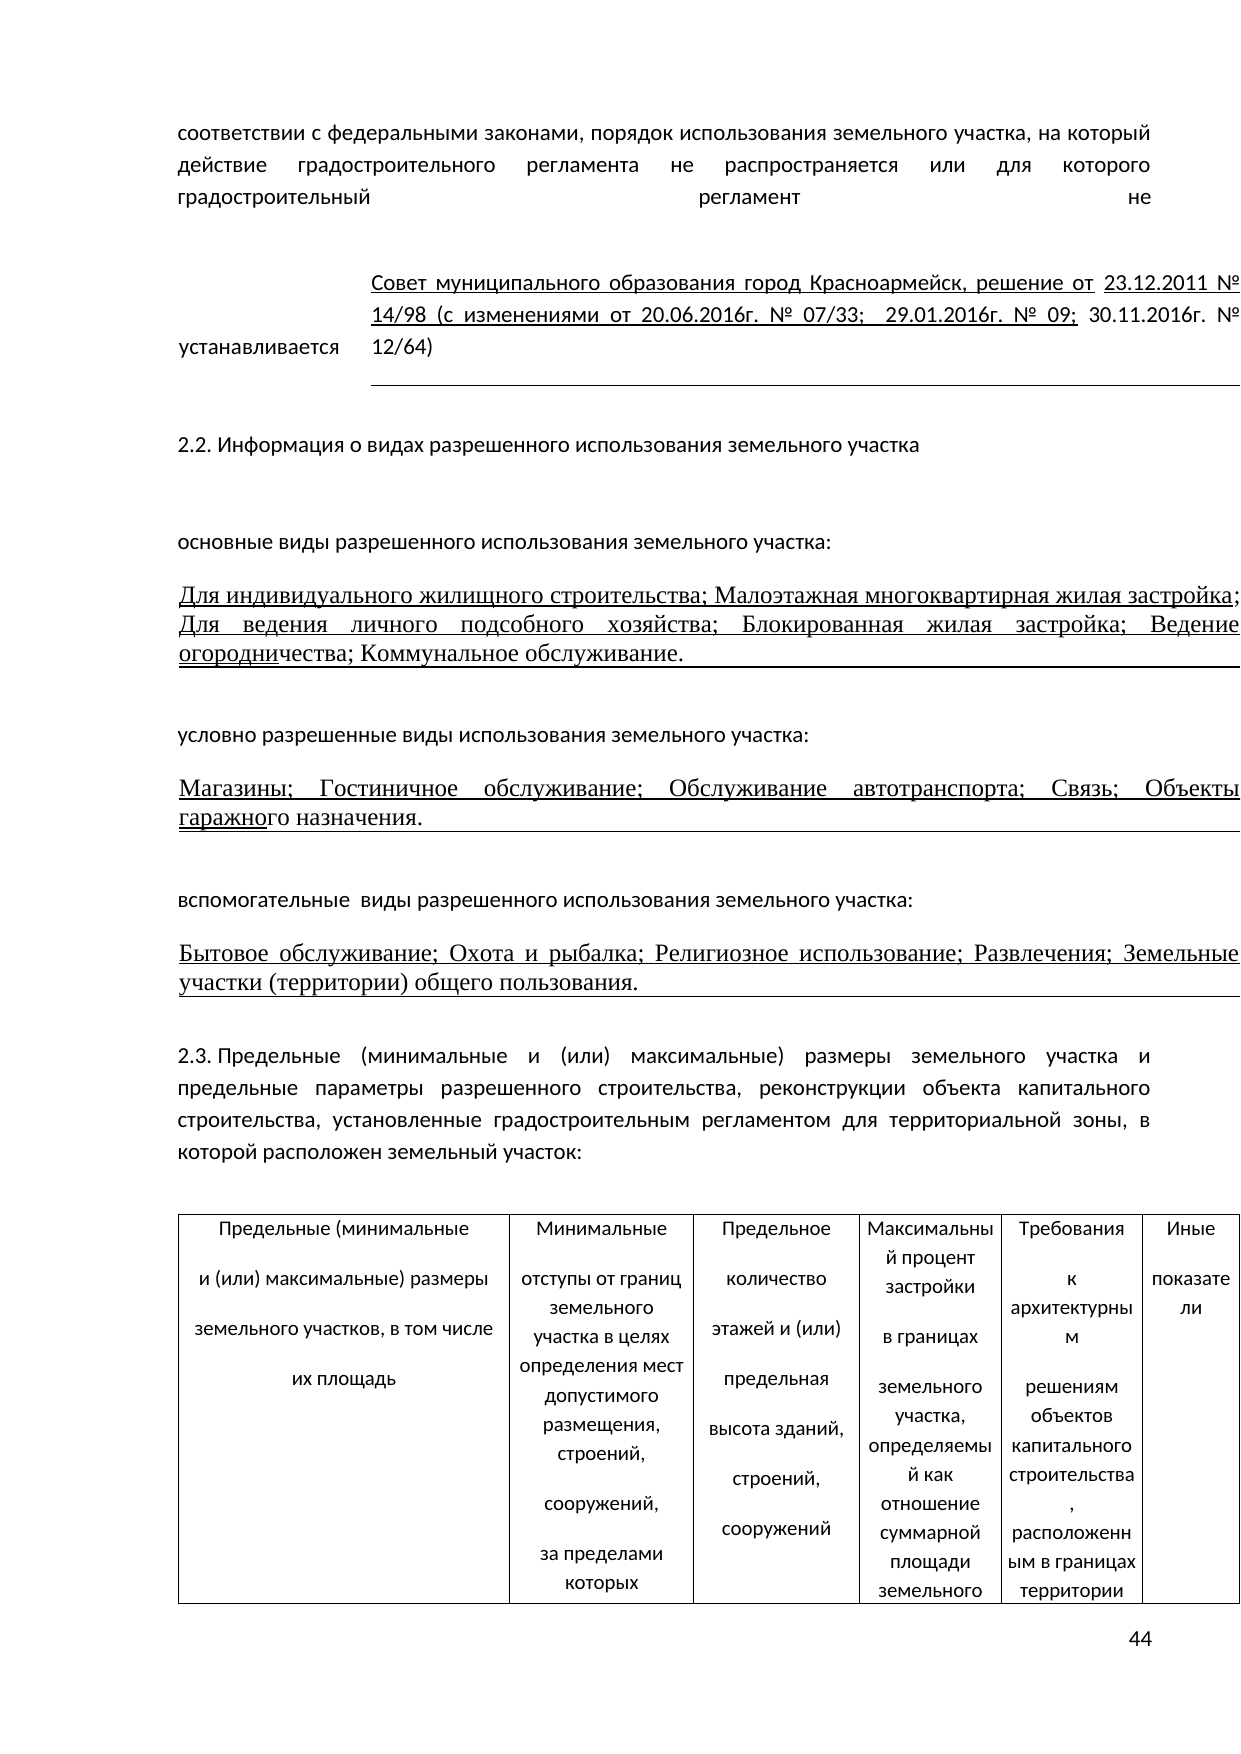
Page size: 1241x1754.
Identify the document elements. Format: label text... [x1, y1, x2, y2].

table_header Магазины; Гостиничное обслуживание; Обслуживание автотранспорта; Связь; Объекты гаражного назначения. [179, 800, 1240, 831]
table_header Бытовое обслуживание; Охота и рыбалка; Религиозное использование; Развлечения; Земельные участки (территории) общего пользования. [179, 938, 1240, 963]
table_header Магазины; Гостиничное обслуживание; Обслуживание автотранспорта; Связь; Объекты гаражного назначения. [179, 774, 1240, 798]
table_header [1002, 1215, 1142, 1603]
table_header Бытовое обслуживание; Охота и рыбалка; Религиозное использование; Развлечения; Земельные участки (территории) общего пользования. [179, 964, 1240, 996]
text 2.2. Информация о видах разрешенного использования земельного участка [177, 430, 1152, 458]
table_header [179, 1215, 509, 1603]
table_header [694, 1215, 859, 1603]
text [177, 118, 1152, 243]
text основные виды разрешенного использования земельного участка: [177, 527, 1152, 555]
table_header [510, 1215, 693, 1603]
table_header устанавливается [179, 268, 371, 385]
text вспомогательные виды разрешенного использования земельного участка: [177, 885, 1152, 913]
table_header Иные показатели [1143, 1215, 1239, 1603]
table_header Для индивидуального жилищного строительства; Малоэтажная многоквартирная жилая застройка; Для ведения личного подсобного хозяйства; Блокированная жилая застройка; Ведение огородничества; Коммунальное обслуживание. [179, 635, 1240, 666]
table_header Совет муниципального образования город Красноармейск, решение от 23.12.2011 № 14/98 (с изменениями от 20.06.2016г. № 07/33; 29.01.2016г. № 09; 30.11.2016г. № 12/64) [371, 268, 1240, 385]
text 2.3. Предельные (минимальные и (или) максимальные) размеры земельного участка и предельные параметры разрешенного строительства, реконструкции объекта капитального строительства, установленные градостроительным регламентом для территориальной зоны, в которой расположен земельный участок: [177, 1041, 1152, 1165]
table_header Для индивидуального жилищного строительства; Малоэтажная многоквартирная жилая застройка; Для ведения личного подсобного хозяйства; Блокированная жилая застройка; Ведение огородничества; Коммунальное обслуживание. [179, 580, 1240, 634]
text условно разрешенные виды использования земельного участка: [177, 721, 1152, 748]
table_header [860, 1215, 1001, 1603]
